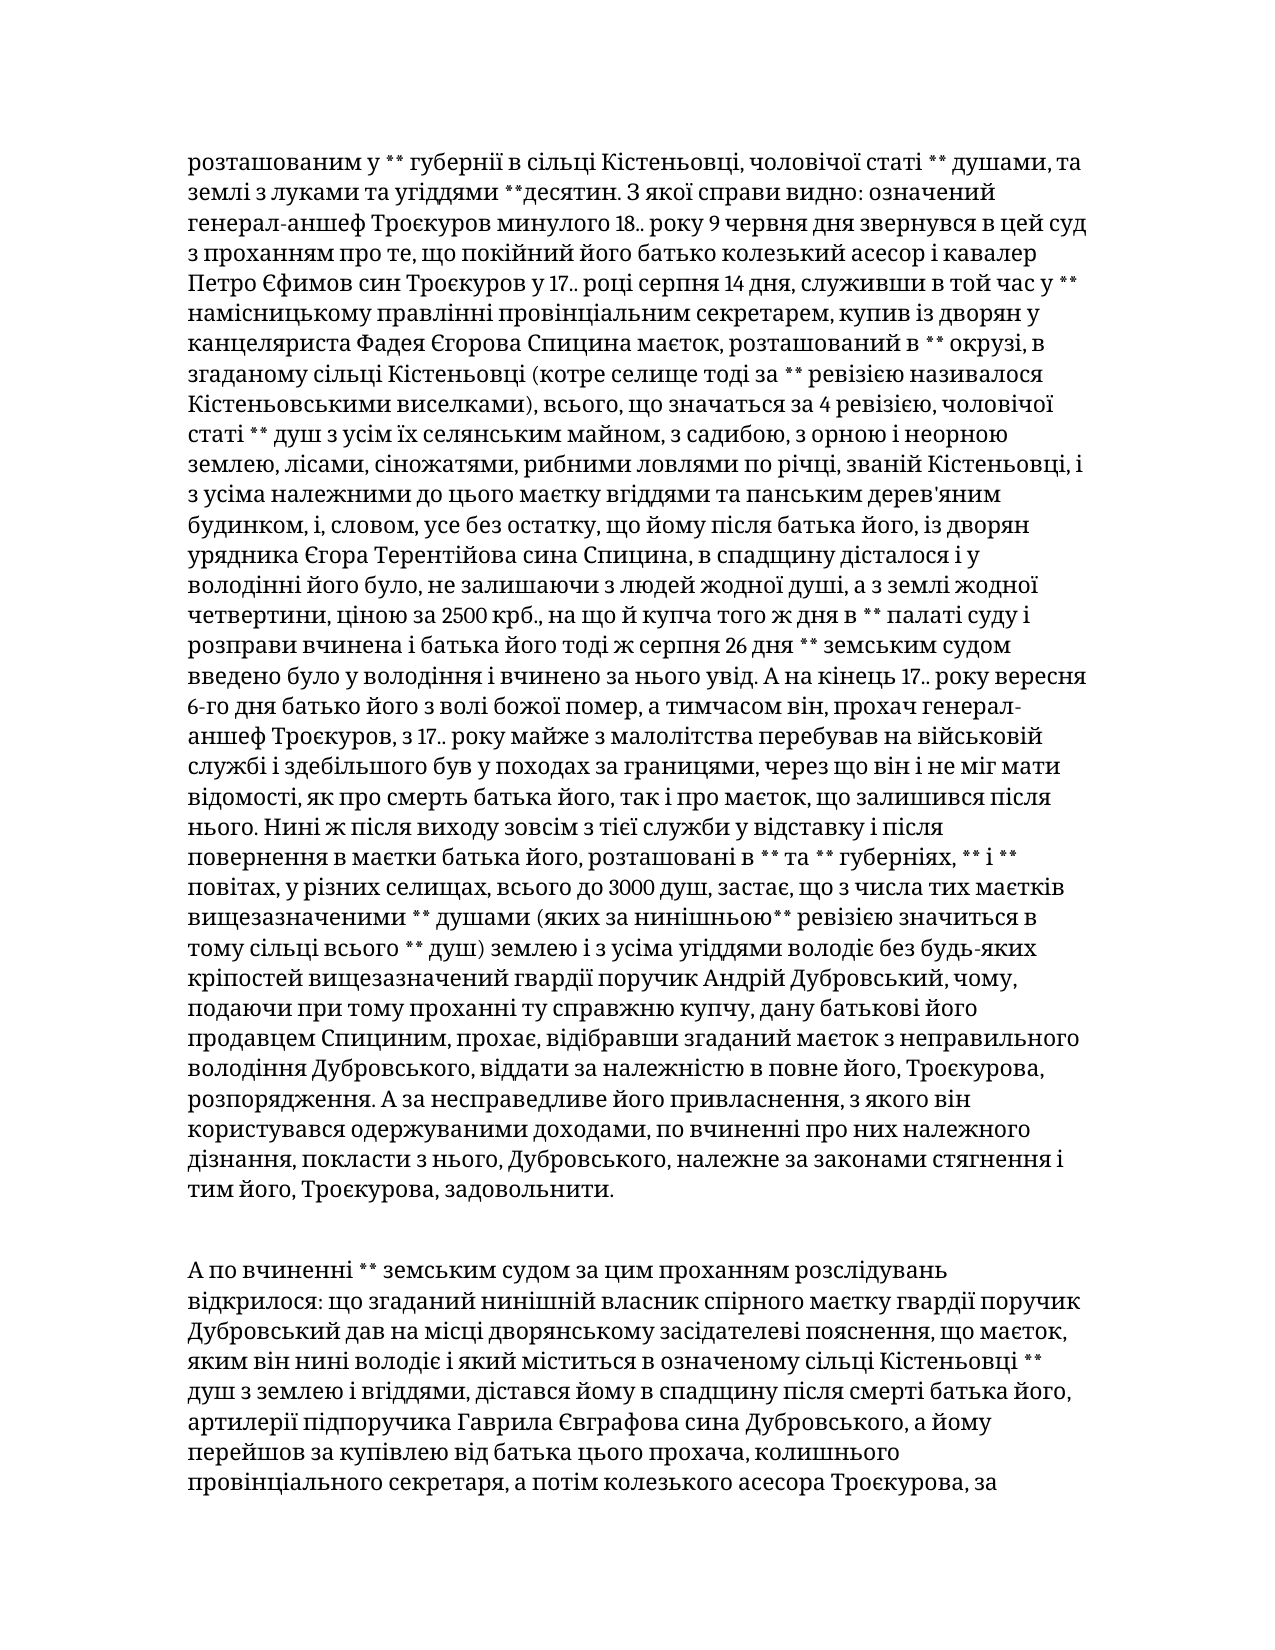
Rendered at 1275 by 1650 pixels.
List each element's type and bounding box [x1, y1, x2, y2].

text [187, 1228, 1087, 1496]
text [187, 150, 1087, 1203]
